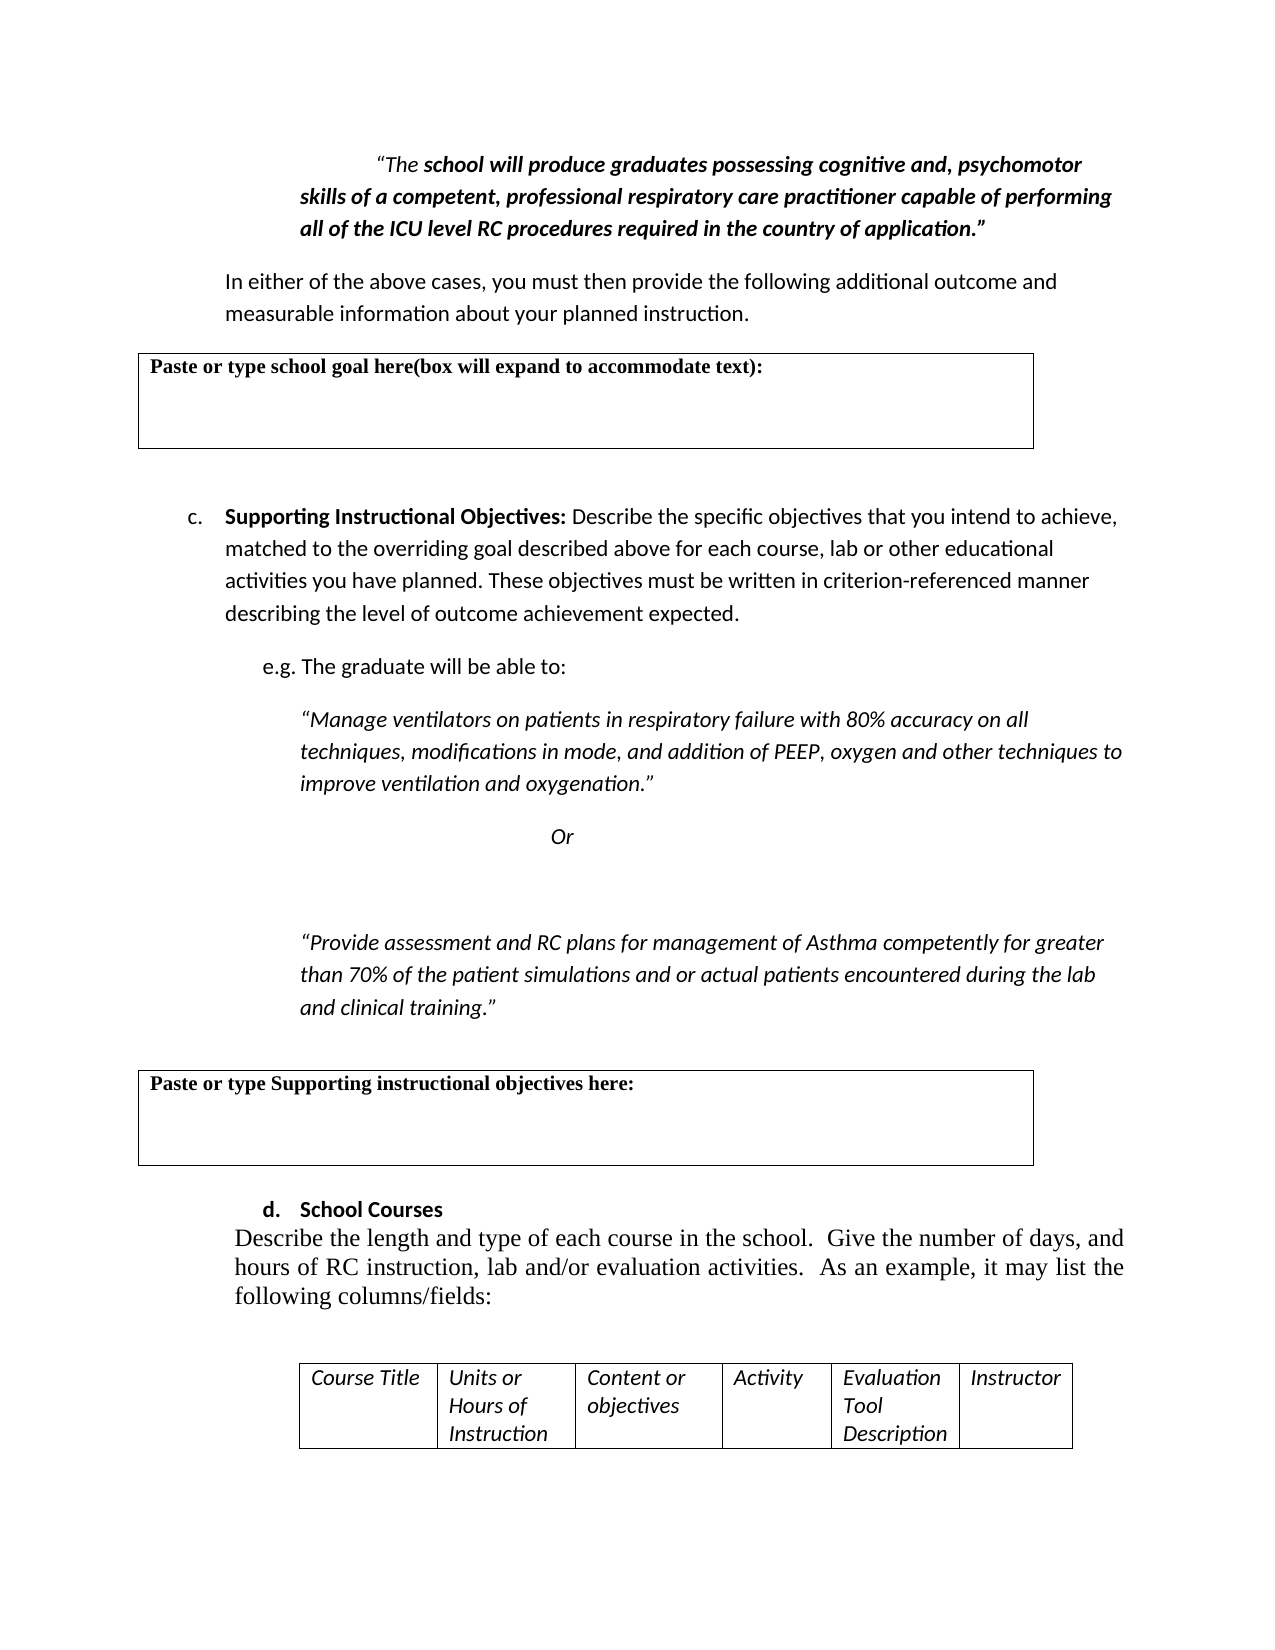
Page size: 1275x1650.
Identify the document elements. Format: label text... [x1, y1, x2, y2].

table_header Instructor [960, 1364, 1072, 1448]
table_header Paste or type school goal here(box will expand to accommodate text): [139, 354, 1033, 448]
table_header Content or objectives [576, 1364, 722, 1448]
list “Provide assessment and RC plans for management of Asthma competently for greater than 70% of the patient simulations and or actual patients encountered during the lab and clinical training.” [262, 928, 1125, 1021]
list “Manage ventilators on patients in respiratory failure with 80% accuracy on all techniques, modifications in mode, and addition of PEEP, oxygen and other techniques to improve ventilation and oxygenation.” [262, 705, 1125, 797]
list Or [262, 822, 1125, 850]
table_header Activity [723, 1364, 831, 1448]
list School Courses [262, 1195, 1125, 1223]
list e.g. The graduate will be able to: [262, 652, 1125, 680]
table_header Paste or type Supporting instructional objectives here: [139, 1071, 1033, 1165]
list In either of the above cases, you must then provide the following additional outcome and measurable information about your planned instruction. [225, 267, 1125, 328]
table_header Course Title [300, 1364, 437, 1448]
text Describe the length and type of each course in the school. Give the number of days, and hours of RC instruction, lab and/or evaluation activities. As an example, it may list the following columns/fields: [234, 1223, 1125, 1309]
table_header Evaluation Tool Description [832, 1364, 959, 1448]
table_header Units or Hours of Instruction [438, 1364, 575, 1448]
text “The school will produce graduates possessing cognitive and, psychomotor skills of a competent, professional respiratory care practitioner capable of performing all of the ICU level RC procedures required in the country of application.” [300, 150, 1125, 242]
list Supporting Instructional Objectives: Describe the specific objectives that you intend to achieve, matched to the overriding goal described above for each course, lab or other educational activities you have planned. These objectives must be written in criterion-referenced manner describing the level of outcome achievement expected. [187, 502, 1125, 627]
